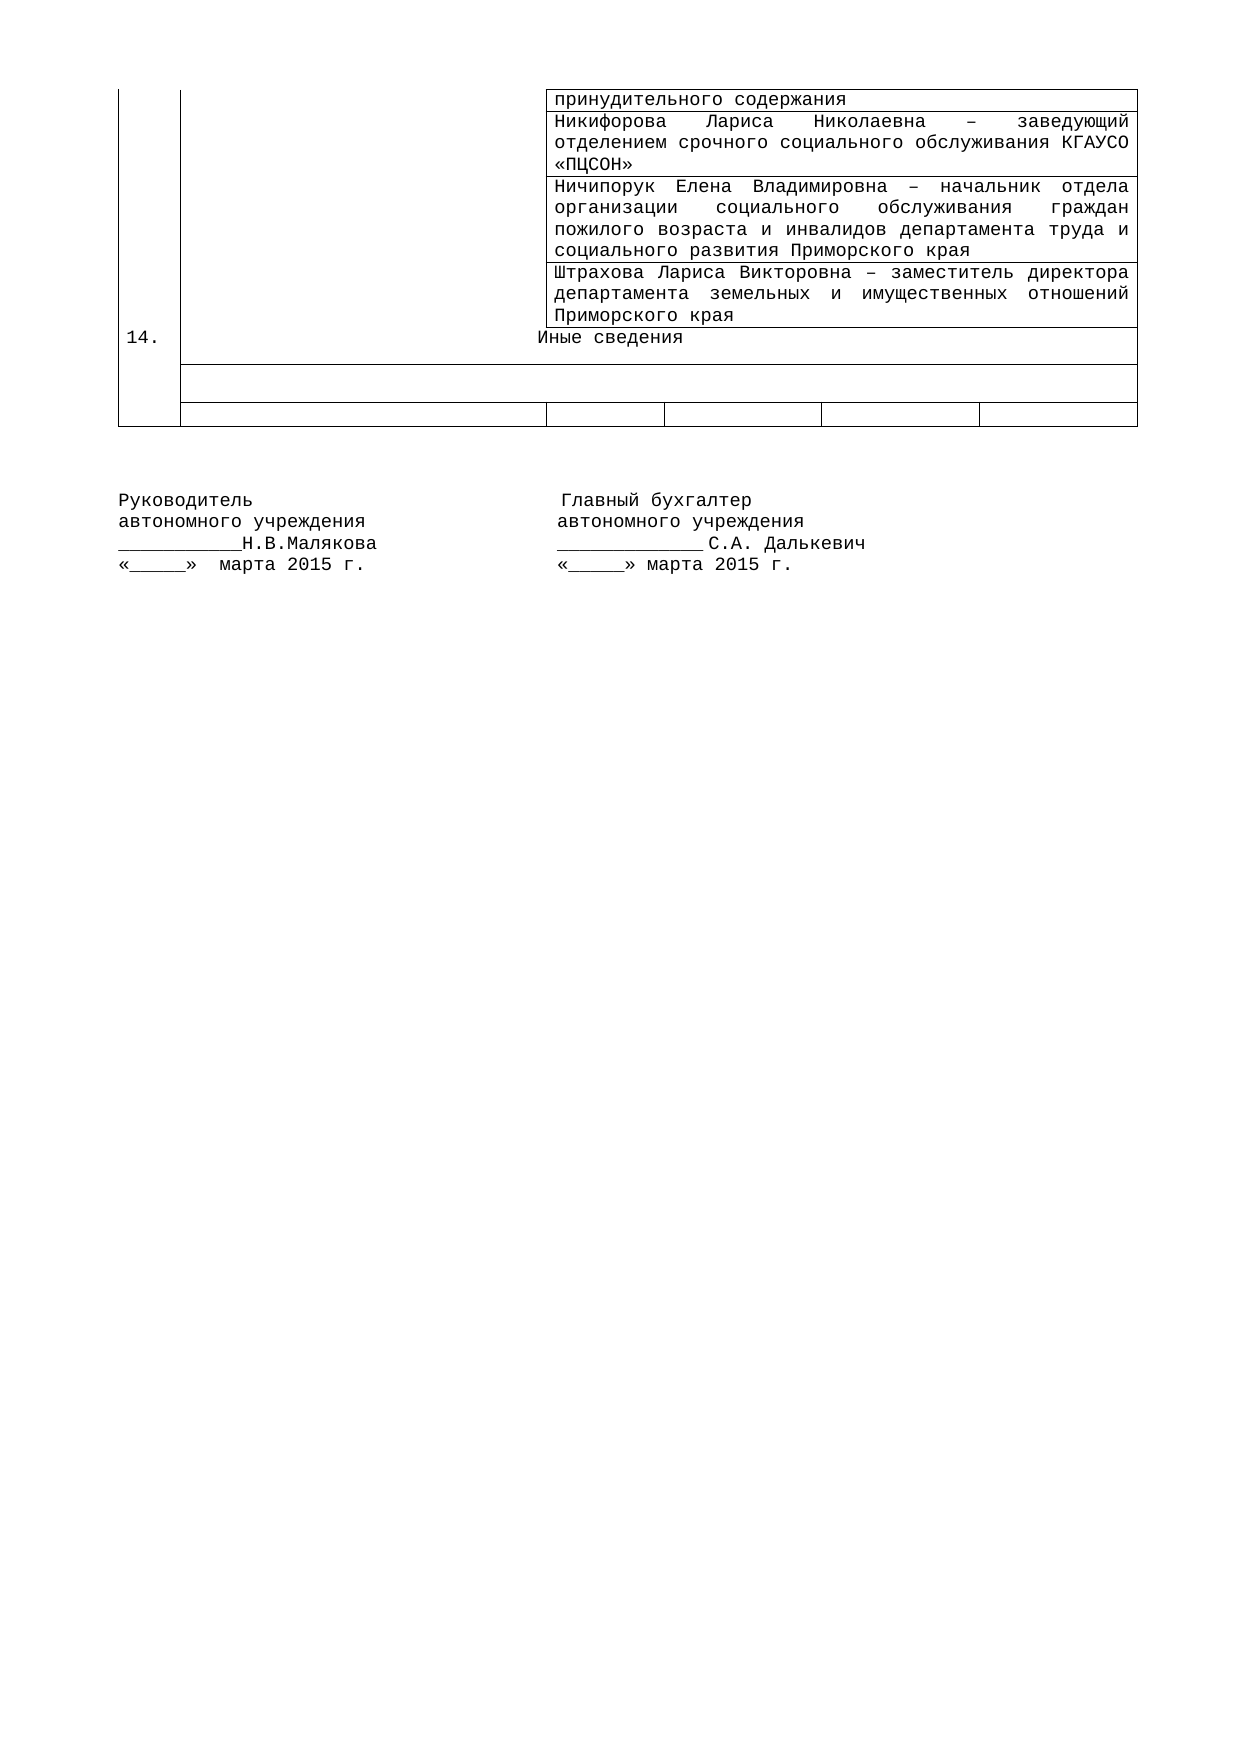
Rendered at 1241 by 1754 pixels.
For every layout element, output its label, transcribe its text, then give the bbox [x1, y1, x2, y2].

table_cell [665, 403, 821, 426]
table_cell [822, 403, 979, 426]
table_cell 14. [119, 327, 180, 426]
table_cell [181, 403, 546, 426]
table_cell [547, 403, 664, 426]
text автономного учреждения автономного учреждения [118, 512, 1152, 533]
text «_____» марта 2015 г. «_____» марта 2015 г. [118, 555, 1152, 576]
text Руководитель Главный бухгалтер [118, 491, 1152, 512]
text ___________Н.В.Малякова _____________ С.А. Далькевич [118, 533, 1152, 555]
table_cell Иные сведения [181, 327, 1137, 364]
table_cell [980, 403, 1137, 426]
table_cell Штрахова Лариса Викторовна – заместитель директора департамента земельных и имущественных отношений Приморского края [547, 263, 1137, 327]
table_cell Ничипорук Елена Владимировна – начальник отдела организации социального обслуживания граждан пожилого возраста и инвалидов департамента труда и социального развития Приморского края [547, 177, 1137, 262]
table_cell Никифорова Лариса Николаевна – заведующий отделением срочного социального обслуживания КГАУСО «ПЦСОН» [547, 112, 1137, 176]
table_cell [547, 90, 1137, 111]
table_cell [181, 365, 1137, 402]
